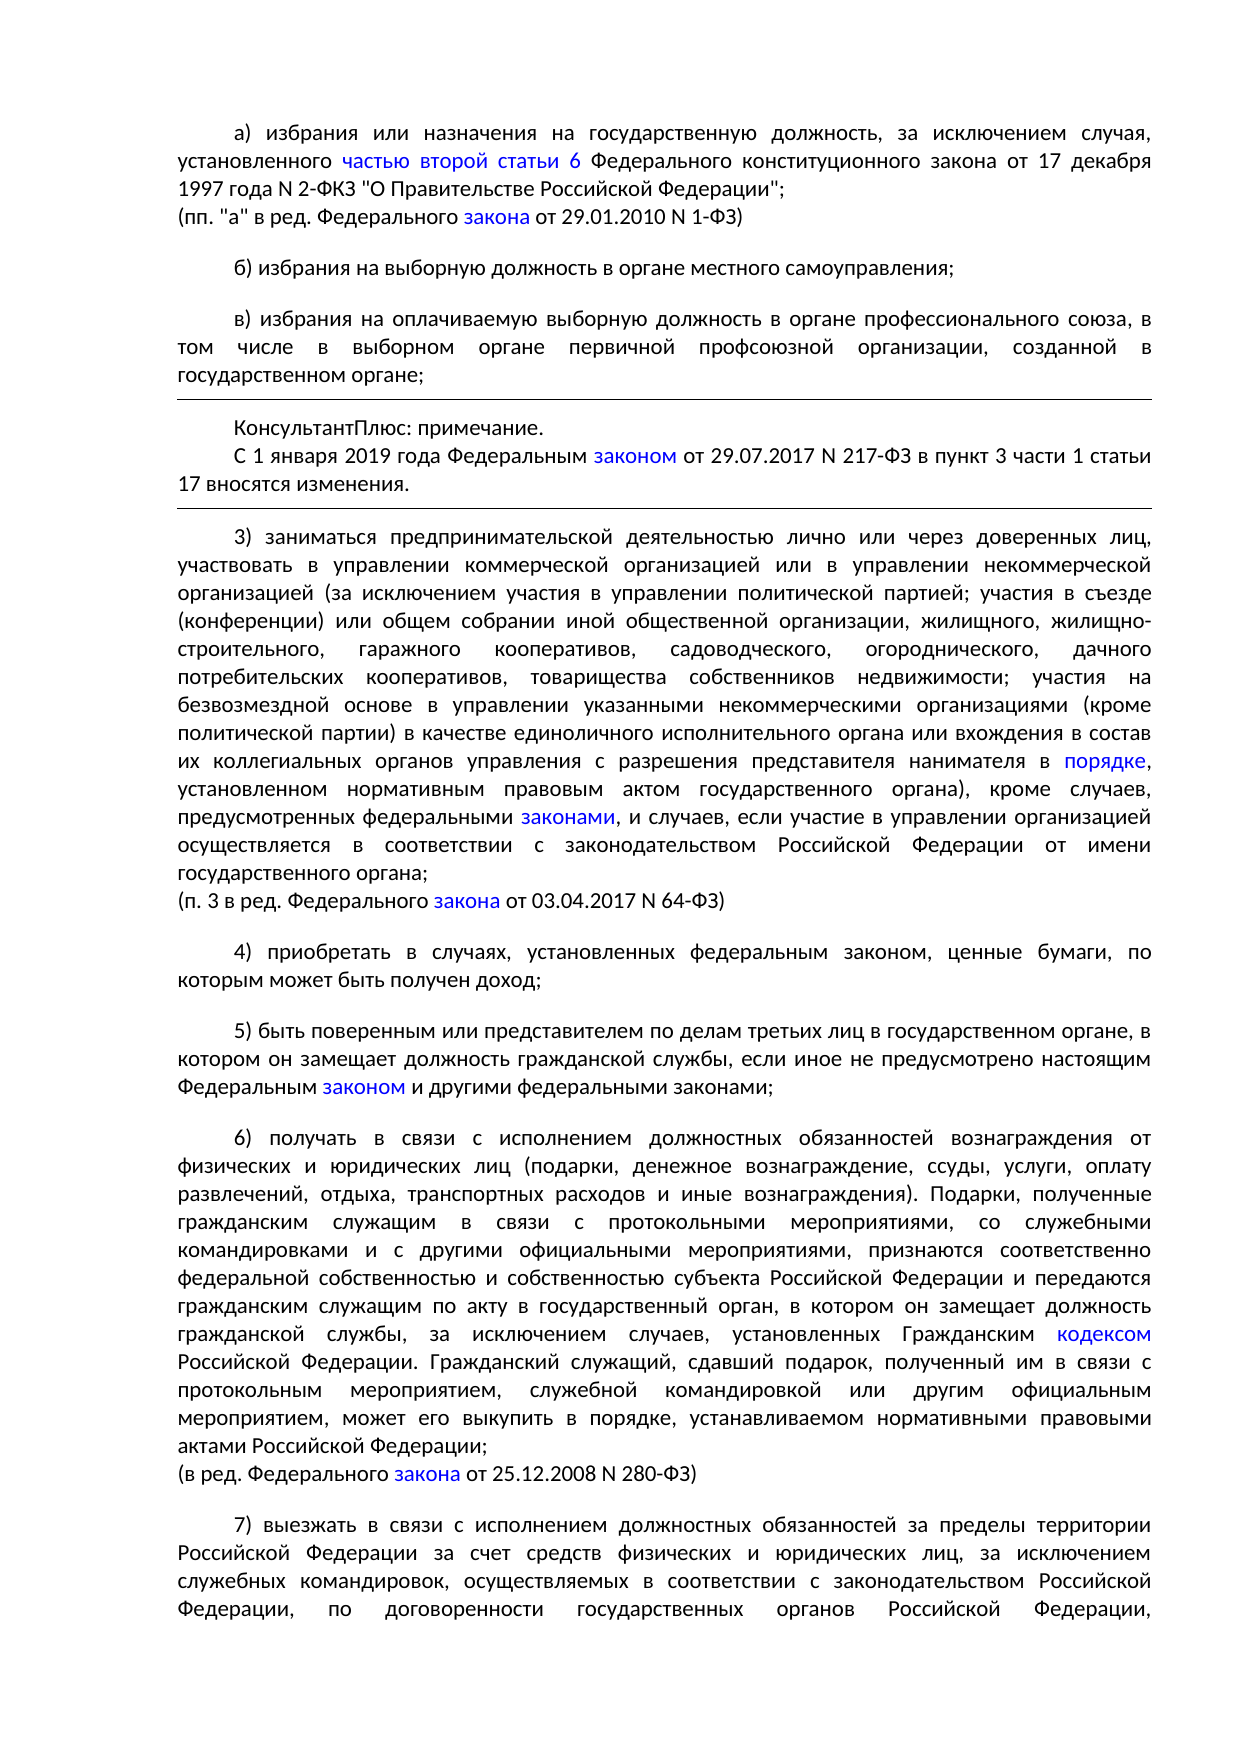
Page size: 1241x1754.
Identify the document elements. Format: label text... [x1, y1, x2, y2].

text 6) получать в связи с исполнением должностных обязанностей вознаграждения от физических и юридических лиц (подарки, денежное вознаграждение, ссуды, услуги, оплату развлечений, отдыха, транспортных расходов и иные вознаграждения). Подарки, полученные гражданским служащим в связи с протокольными мероприятиями, со служебными командировками и с другими официальными мероприятиями, признаются соответственно федеральной собственностью и собственностью субъекта Российской Федерации и передаются гражданским служащим по акту в государственный орган, в котором он замещает должность гражданской службы, за исключением случаев, установленных Гражданским кодексом Российской Федерации. Гражданский служащий, сдавший подарок, полученный им в связи с протокольным мероприятием, служебной командировкой или другим официальным мероприятием, может его выкупить в порядке, устанавливаемом нормативными правовыми актами Российской Федерации; [177, 1123, 1152, 1459]
text 5) быть поверенным или представителем по делам третьих лиц в государственном органе, в котором он замещает должность гражданской службы, если иное не предусмотрено настоящим Федеральным законом и другими федеральными законами; [177, 1016, 1152, 1100]
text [177, 1510, 1152, 1622]
text КонсультантПлюс: примечание. [177, 413, 1152, 441]
text (пп. "а" в ред. Федерального закона от 29.01.2010 N 1-ФЗ) [177, 202, 1152, 230]
text в) избрания на оплачиваемую выборную должность в органе профессионального союза, в том числе в выборном органе первичной профсоюзной организации, созданной в государственном органе; [177, 304, 1152, 388]
text 4) приобретать в случаях, установленных федеральным законом, ценные бумаги, по которым может быть получен доход; [177, 937, 1152, 993]
text 3) заниматься предпринимательской деятельностью лично или через доверенных лиц, участвовать в управлении коммерческой организацией или в управлении некоммерческой организацией (за исключением участия в управлении политической партией; участия в съезде (конференции) или общем собрании иной общественной организации, жилищного, жилищно-строительного, гаражного кооперативов, садоводческого, огороднического, дачного потребительских кооперативов, товарищества собственников недвижимости; участия на безвозмездной основе в управлении указанными некоммерческими организациями (кроме политической партии) в качестве единоличного исполнительного органа или вхождения в состав их коллегиальных органов управления с разрешения представителя нанимателя в порядке, установленном нормативным правовым актом государственного органа), кроме случаев, предусмотренных федеральными законами, и случаев, если участие в управлении организацией осуществляется в соответствии с законодательством Российской Федерации от имени государственного органа; [177, 522, 1152, 886]
text б) избрания на выборную должность в органе местного самоуправления; [177, 253, 1152, 281]
text а) избрания или назначения на государственную должность, за исключением случая, установленного частью второй статьи 6 Федерального конституционного закона от 17 декабря 1997 года N 2-ФКЗ "О Правительстве Российской Федерации"; [177, 118, 1152, 202]
text (в ред. Федерального закона от 25.12.2008 N 280-ФЗ) [177, 1459, 1152, 1487]
text С 1 января 2019 года Федеральным законом от 29.07.2017 N 217-ФЗ в пункт 3 части 1 статьи 17 вносятся изменения. [177, 441, 1152, 497]
text (п. 3 в ред. Федерального закона от 03.04.2017 N 64-ФЗ) [177, 886, 1152, 914]
